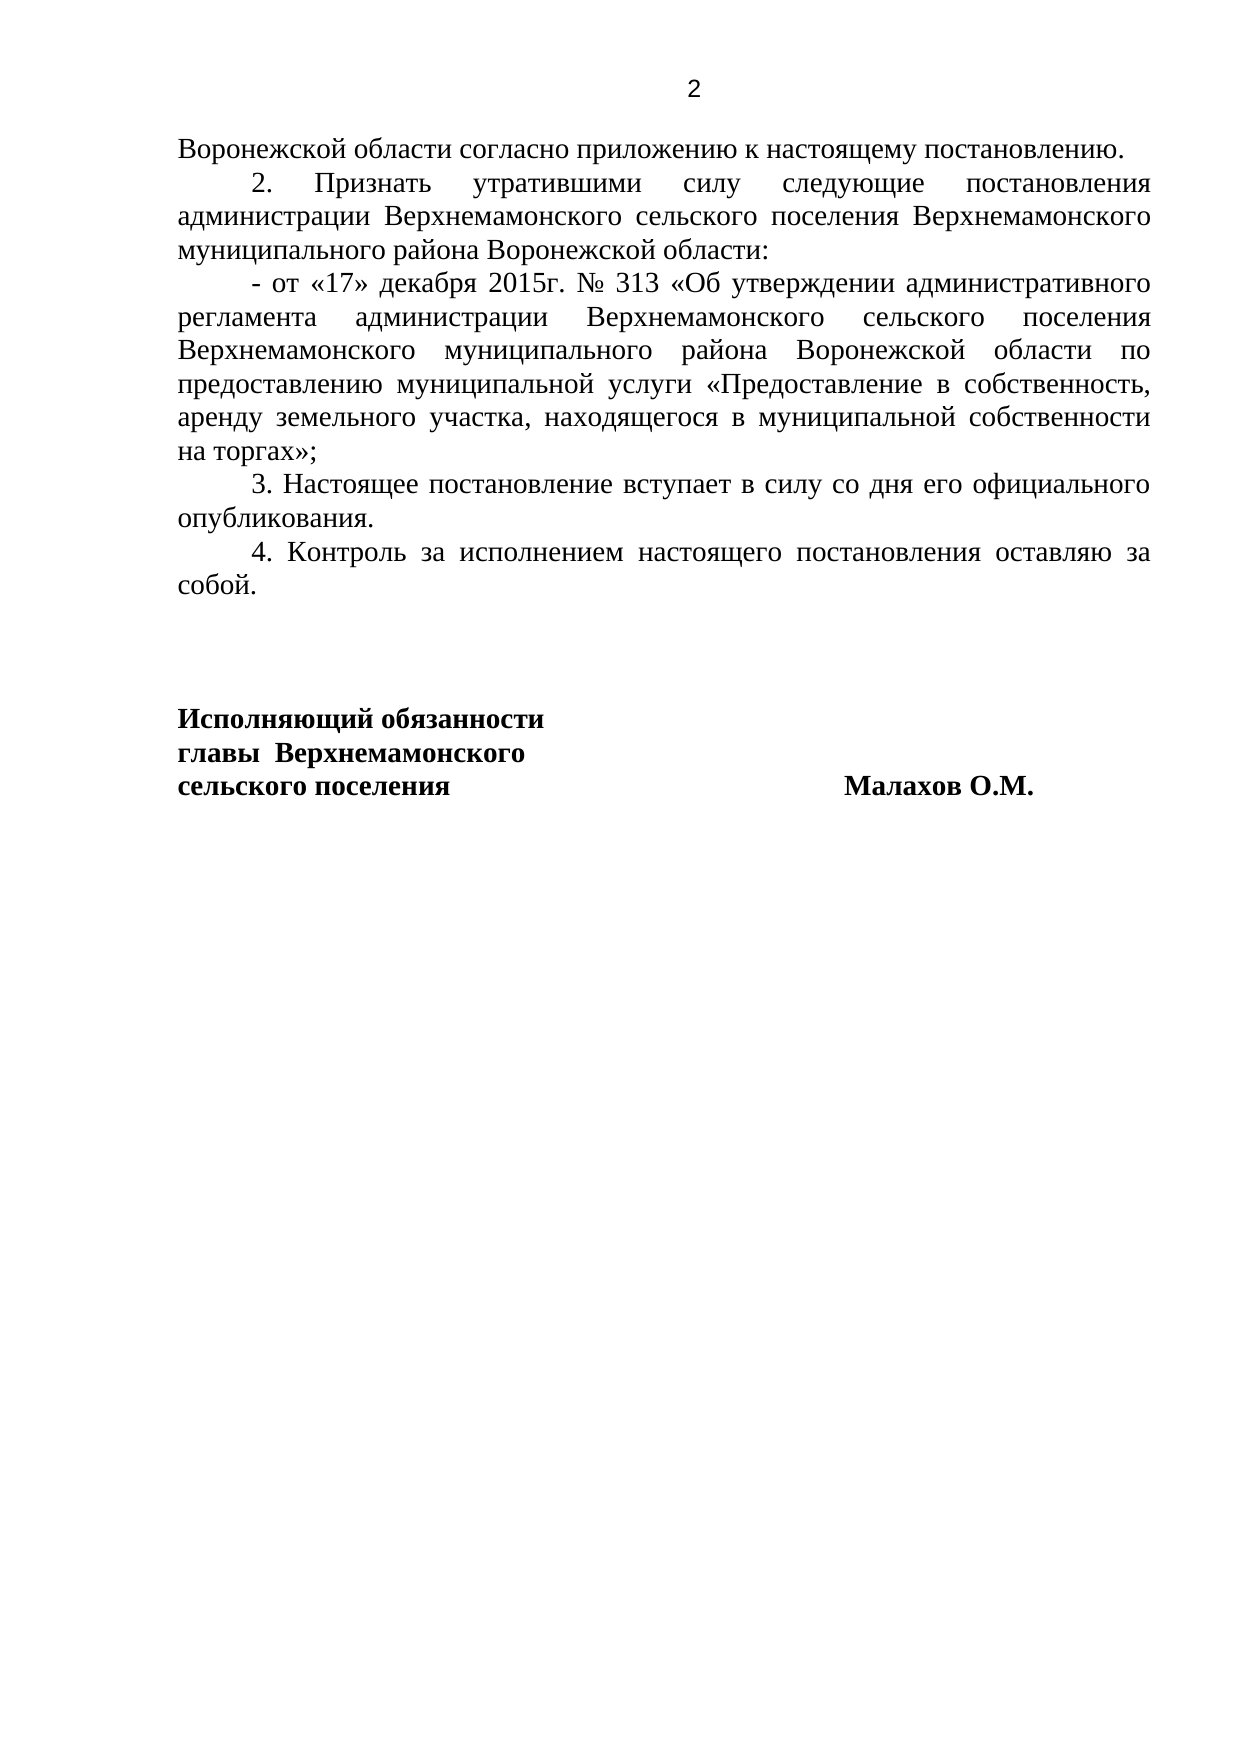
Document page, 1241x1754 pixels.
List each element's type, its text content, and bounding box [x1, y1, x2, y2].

list 3. Настоящее постановление вступает в силу со дня его официального опубликования. [177, 467, 1152, 534]
text 2. Признать утратившими силу следующие постановления администрации Верхнемамонского сельского поселения Верхнемамонского муниципального района Воронежской области: [177, 165, 1152, 265]
text - от «17» декабря 2015г. № 313 «Об утверждении административного регламента администрации Верхнемамонского сельского поселения Верхнемамонского муниципального района Воронежской области по предоставлению муниципальной услуги «Предоставление в собственность, аренду земельного участка, находящегося в муниципальной собственности на торгах»; [177, 265, 1152, 467]
text главы Верхнемамонского [177, 735, 1152, 768]
list 4. Контроль за исполнением настоящего постановления оставляю за собой. [177, 534, 1152, 601]
text Исполняющий обязанности [177, 701, 1152, 735]
text сельского поселения Малахов О.М. [177, 768, 1152, 802]
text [177, 131, 1152, 165]
